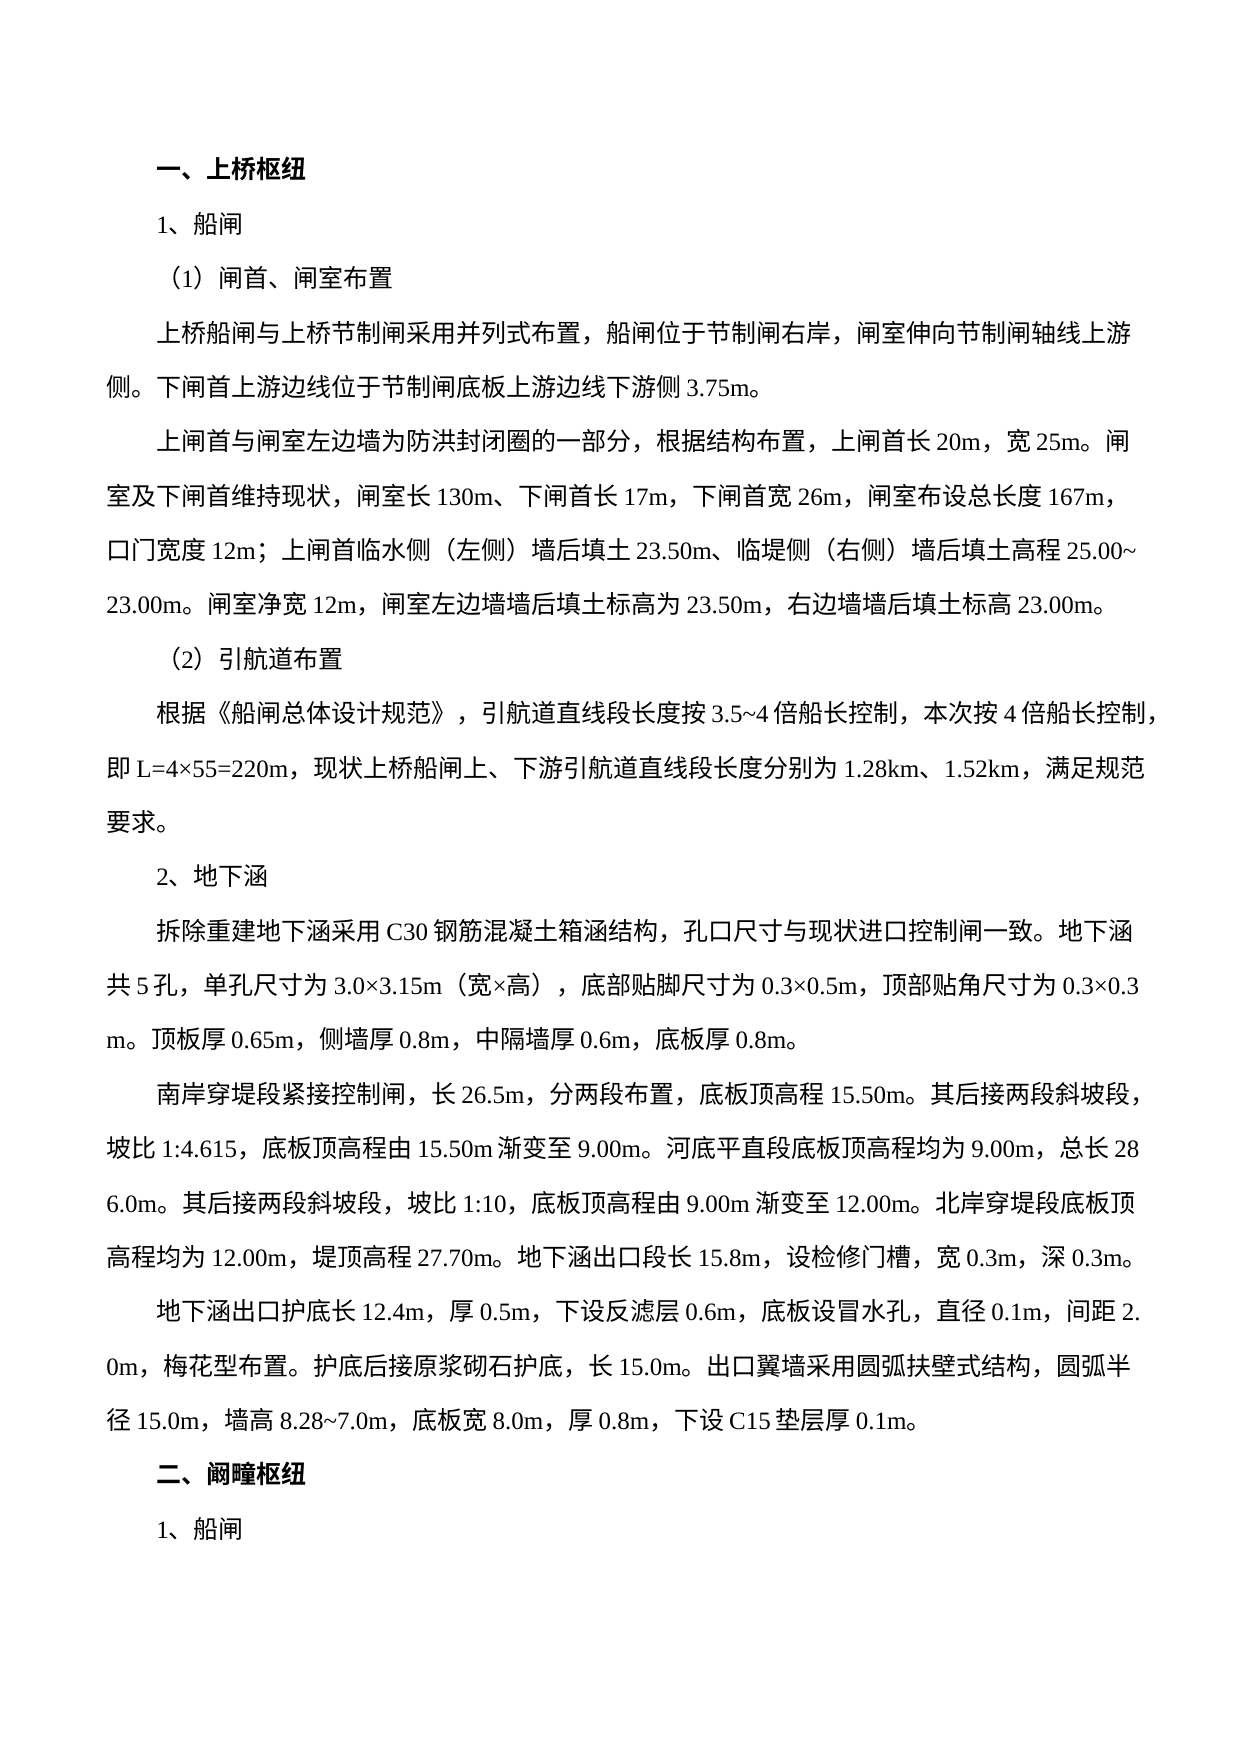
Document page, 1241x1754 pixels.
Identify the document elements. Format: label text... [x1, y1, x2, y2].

text 地下涵出口护底长12.4m，厚0.5m，下设反滤层0.6m，底板设冒水孔，直径0.1m，间距2.0m，梅花型布置。护底后接原浆砌石护底，长15.0m。出口翼墙采用圆弧扶壁式结构，圆弧半径15.0m，墙高8.28~7.0m，底板宽8.0m，厚0.8m，下设C15垫层厚0.1m。 [106, 1292, 1146, 1437]
text 一、上桥枢纽 [106, 150, 1146, 186]
text （2）引航道布置 [106, 639, 1146, 676]
text 南岸穿堤段紧接控制闸，长26.5m，分两段布置，底板顶高程15.50m。其后接两段斜坡段，坡比1:4.615，底板顶高程由15.50m渐变至9.00m。河底平直段底板顶高程均为9.00m，总长286.0m。其后接两段斜坡段，坡比1:10，底板顶高程由9.00m渐变至12.00m。北岸穿堤段底板顶高程均为12.00m，堤顶高程27.70m。地下涵出口段长15.8m，设检修门槽，宽0.3m，深0.3m。 [106, 1074, 1146, 1274]
text 上桥船闸与上桥节制闸采用并列式布置，船闸位于节制闸右岸，闸室伸向节制闸轴线上游侧。下闸首上游边线位于节制闸底板上游边线下游侧3.75m。 [106, 313, 1146, 404]
text 根据《船闸总体设计规范》，引航道直线段长度按3.5~4倍船长控制，本次按4倍船长控制，即L=4×55=220m，现状上桥船闸上、下游引航道直线段长度分别为1.28km、1.52km，满足规范要求。 [106, 694, 1146, 839]
text 1、船闸 [106, 1509, 1146, 1546]
text 上闸首与闸室左边墙为防洪封闭圈的一部分，根据结构布置，上闸首长20m，宽25m。闸室及下闸首维持现状，闸室长130m、下闸首长17m，下闸首宽26m，闸室布设总长度167m，口门宽度12m；上闸首临水侧（左侧）墙后填土23.50m、临堤侧（右侧）墙后填土高程25.00~23.00m。闸室净宽12m，闸室左边墙墙后填土标高为23.50m，右边墙墙后填土标高23.00m。 [106, 422, 1146, 621]
text 二、阚疃枢纽 [106, 1455, 1146, 1491]
text （1）闸首、闸室布置 [106, 259, 1146, 295]
text 2、地下涵 [106, 857, 1146, 893]
text 拆除重建地下涵采用C30钢筋混凝土箱涵结构，孔口尺寸与现状进口控制闸一致。地下涵共5孔，单孔尺寸为3.0×3.15m（宽×高），底部贴脚尺寸为0.3×0.5m，顶部贴角尺寸为0.3×0.3m。顶板厚0.65m，侧墙厚0.8m，中隔墙厚0.6m，底板厚0.8m。 [106, 911, 1146, 1056]
text 1、船闸 [106, 204, 1146, 241]
